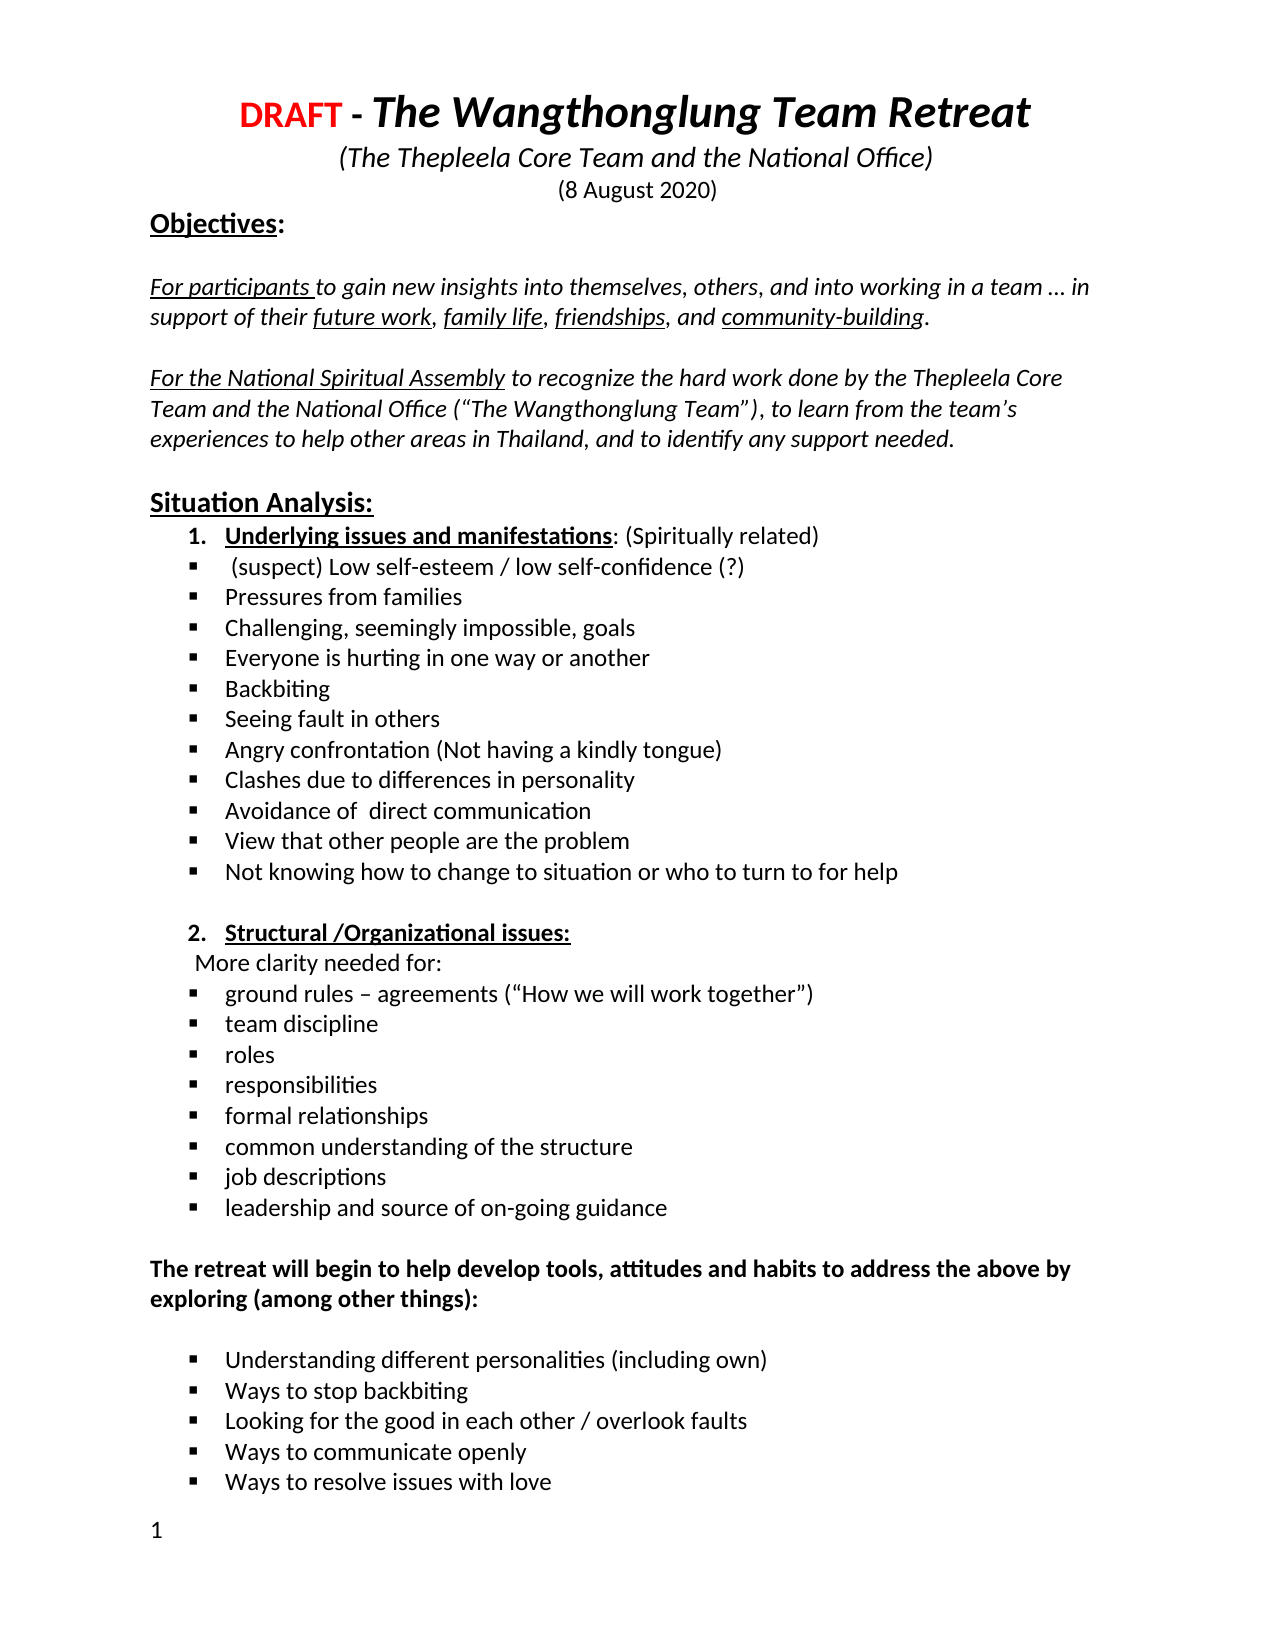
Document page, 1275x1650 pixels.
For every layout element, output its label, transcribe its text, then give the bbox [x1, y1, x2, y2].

list ground rules – agreements (“How we will work together”) [187, 978, 1125, 1008]
list common understanding of the structure [187, 1131, 1125, 1161]
list Challenging, seemingly impossible, goals [187, 612, 1125, 642]
list (suspect) Low self-esteem / low self-confidence (?) [187, 551, 1125, 581]
list Ways to stop backbiting [187, 1375, 1125, 1405]
list Underlying issues and manifestations: (Spiritually related) [187, 520, 1125, 551]
list Angry confrontation (Not having a kindly tongue) [187, 734, 1125, 764]
text For the National Spiritual Assembly to recognize the hard work done by the Thepleela Core Team and the National Office (“The Wangthonglung Team”), to learn from the team’s experiences to help other areas in Thailand, and to identify any support needed. [150, 362, 1125, 454]
list Not knowing how to change to situation or who to turn to for help [187, 856, 1125, 886]
list More clarity needed for: [194, 947, 1125, 978]
list Pressures from families [187, 581, 1125, 612]
list Avoidance of direct communication [187, 795, 1125, 825]
list job descriptions [187, 1161, 1125, 1192]
text (The Thepleela Core Team and the National Office) [150, 139, 1125, 174]
list Ways to communicate openly [187, 1436, 1125, 1466]
list Clashes due to differences in personality [187, 764, 1125, 795]
text (8 August 2020) [150, 174, 1125, 205]
text For participants to gain new insights into themselves, others, and into working in a team … in support of their future work, family life, friendships, and community-building. [150, 271, 1125, 332]
list Everyone is hurting in one way or another [187, 642, 1125, 673]
list formal relationships [187, 1100, 1125, 1131]
text DRAFT - The Wangthonglung Team Retreat [150, 83, 1125, 139]
list team discipline [187, 1008, 1125, 1039]
text The retreat will begin to help develop tools, attitudes and habits to address the above by exploring (among other things): [150, 1253, 1125, 1314]
text Situation Analysis: [150, 484, 1125, 520]
text Objectives: [150, 205, 1125, 240]
list Looking for the good in each other / overlook faults [187, 1405, 1125, 1436]
list Backbiting [187, 673, 1125, 703]
list Ways to resolve issues with love [187, 1466, 1125, 1497]
list Understanding different personalities (including own) [187, 1344, 1125, 1375]
list Structural /Organizational issues: [187, 917, 1125, 947]
list responsibilities [187, 1069, 1125, 1100]
list View that other people are the problem [187, 825, 1125, 856]
list leadership and source of on-going guidance [187, 1192, 1125, 1222]
list Seeing fault in others [187, 703, 1125, 734]
list roles [187, 1039, 1125, 1069]
